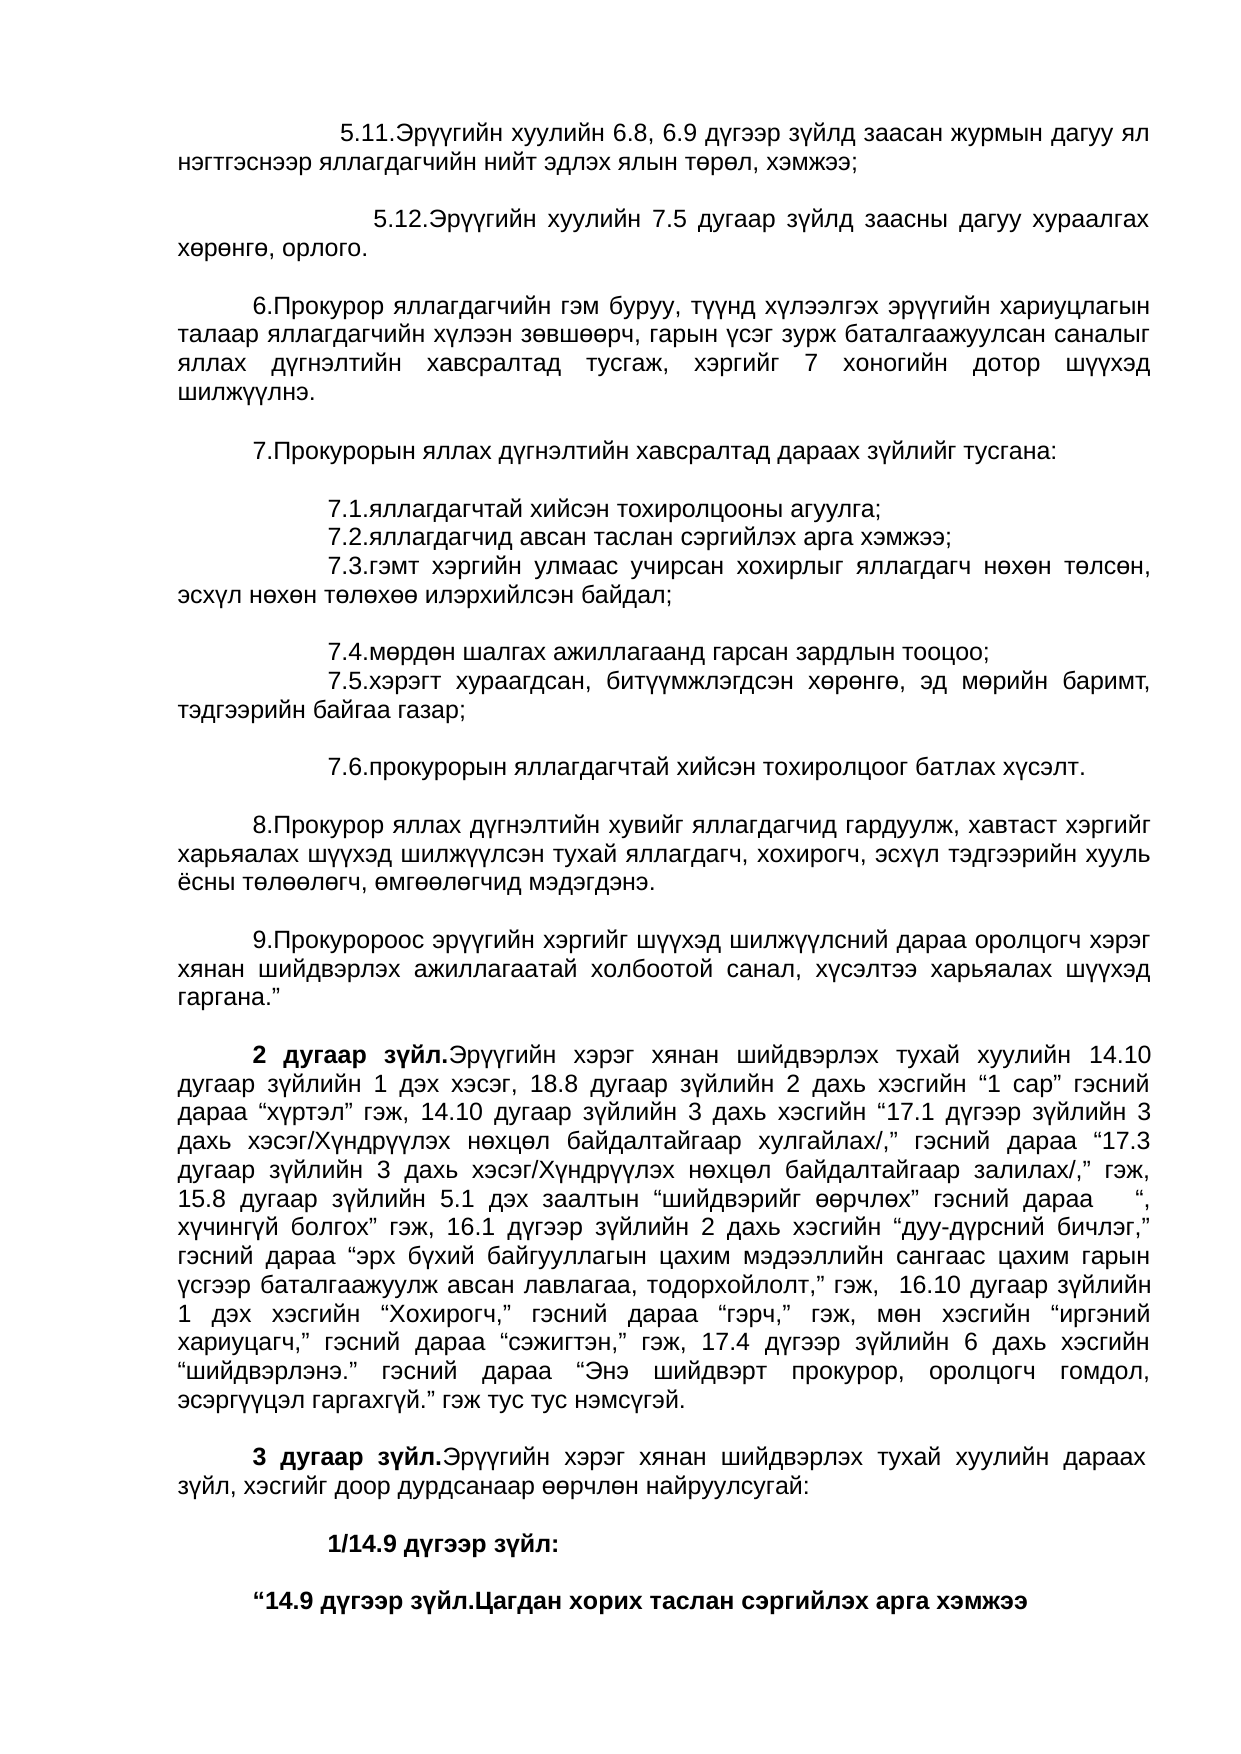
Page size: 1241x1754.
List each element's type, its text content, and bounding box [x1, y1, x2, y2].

text 7.Прокурорын яллах дүгнэлтийн хавсралтад дараах зүйлийг тусгана: [177, 436, 1152, 465]
text 7.6.прокурорын яллагдагчтай хийсэн тохиролцоог батлах хүсэлт. [252, 752, 1152, 781]
text 7.5.хэрэгт хураагдсан, битүүмжлэгдсэн хөрөнгө, эд мөрийн баримт, тэдгээрийн байгаа газар; [177, 666, 1152, 724]
text 8.Прокурор яллах дүгнэлтийн хувийг яллагдагчид гардуулж, хавтаст хэргийг харьяалах шүүхэд шилжүүлсэн тухай яллагдагч, хохирогч, эсхүл тэдгээрийн хууль ёсны төлөөлөгч, өмгөөлөгчид мэдэгдэнэ. [177, 810, 1152, 896]
text 7.3.гэмт хэргийн улмаас учирсан хохирлыг яллагдагч нөхөн төлсөн, эсхүл нөхөн төлөхөө илэрхийлсэн байдал; [177, 551, 1152, 609]
text 1/14.9 дүгээр зүйл: [252, 1529, 1146, 1557]
text 5.12.Эрүүгийн хуулийн 7.5 дугаар зүйлд заасны дагуу хураалгах хөрөнгө, орлого. [177, 204, 1152, 262]
text 2 дугаар зүйл.Эрүүгийн хэрэг хянан шийдвэрлэх тухай хуулийн 14.10 дугаар зүйлийн 1 дэх хэсэг, 18.8 дугаар зүйлийн 2 дахь хэсгийн “1 сар” гэсний дараа “хүртэл” гэж, 14.10 дугаар зүйлийн 3 дахь хэсгийн “17.1 дүгээр зүйлийн 3 дахь хэсэг/Хүндрүүлэх нөхцөл байдалтайгаар хулгайлах/,” гэсний дараа “17.3 дугаар зүйлийн 3 дахь хэсэг/Хүндрүүлэх нөхцөл байдалтайгаар залилах/,” гэж, 15.8 дугаар зүйлийн 5.1 дэх заалтын “шийдвэрийг өөрчлөх” гэсний дараа “, хүчингүй болгох” гэж, 16.1 дүгээр зүйлийн 2 дахь хэсгийн “дуу-дүрсний бичлэг,” гэсний дараа “эрх бүхий байгууллагын цахим мэдээллийн сангаас цахим гарын үсгээр баталгаажуулж авсан лавлагаа, тодорхойлолт,” гэж, 16.10 дугаар зүйлийн 1 дэх хэсгийн “Хохирогч,” гэсний дараа “гэрч,” гэж, мөн хэсгийн “иргэний хариуцагч,” гэсний дараа “сэжигтэн,” гэж, 17.4 дүгээр зүйлийн 6 дахь хэсгийн “шийдвэрлэнэ.” гэсний дараа “Энэ шийдвэрт прокурор, оролцогч гомдол, эсэргүүцэл гаргахгүй.” гэж тус тус нэмсүгэй. [177, 1270, 1152, 1414]
text 7.4.мөрдөн шалгах ажиллагаанд гарсан зардлын тооцоо; [252, 637, 1152, 666]
text 3 дугаар зүйл.Эрүүгийн хэрэг хянан шийдвэрлэх тухай хуулийн дараах зүйл, хэсгийг доор дурдсанаар өөрчлөн найруулсугай: [177, 1442, 1146, 1500]
text “14.9 дүгээр зүйл.Цагдан хорих таслан сэргийлэх арга хэмжээ [177, 1586, 1146, 1615]
text 7.2.яллагдагчид авсан таслан сэргийлэх арга хэмжээ; [252, 522, 1152, 551]
text 9.Прокуророос эрүүгийн хэргийг шүүхэд шилжүүлсний дараа оролцогч хэрэг хянан шийдвэрлэх ажиллагаатай холбоотой санал, хүсэлтээ харьяалах шүүхэд гаргана.” [177, 925, 1152, 1011]
text 5.11.Эрүүгийн хуулийн 6.8, 6.9 дүгээр зүйлд заасан журмын дагуу ял нэгтгэснээр яллагдагчийн нийт эдлэх ялын төрөл, хэмжээ; [177, 118, 1152, 176]
text 6.Прокурор яллагдагчийн гэм буруу, түүнд хүлээлгэх эрүүгийн хариуцлагын талаар яллагдагчийн хүлээн зөвшөөрч, гарын үсэг зурж баталгаажуулсан саналыг яллах дүгнэлтийн хавсралтад тусгаж, хэргийг 7 хоногийн дотор шүүхэд шилжүүлнэ. [177, 291, 1152, 406]
text 7.1.яллагдагчтай хийсэн тохиролцооны агуулга; [252, 494, 1152, 522]
text 2 дугаар зүйл.Эрүүгийн хэрэг хянан шийдвэрлэх тухай хуулийн 14.10 дугаар зүйлийн 1 дэх хэсэг, 18.8 дугаар зүйлийн 2 дахь хэсгийн “1 сар” гэсний дараа “хүртэл” гэж, 14.10 дугаар зүйлийн 3 дахь хэсгийн “17.1 дүгээр зүйлийн 3 дахь хэсэг/Хүндрүүлэх нөхцөл байдалтайгаар хулгайлах/,” гэсний дараа “17.3 дугаар зүйлийн 3 дахь хэсэг/Хүндрүүлэх нөхцөл байдалтайгаар залилах/,” гэж, 15.8 дугаар зүйлийн 5.1 дэх заалтын “шийдвэрийг өөрчлөх” гэсний дараа “, хүчингүй болгох” гэж, 16.1 дүгээр зүйлийн 2 дахь хэсгийн “дуу-дүрсний бичлэг,” гэсний дараа “эрх бүхий байгууллагын цахим мэдээллийн сангаас цахим гарын үсгээр баталгаажуулж авсан лавлагаа, тодорхойлолт,” гэж, 16.10 дугаар зүйлийн 1 дэх хэсгийн “Хохирогч,” гэсний дараа “гэрч,” гэж, мөн хэсгийн “иргэний хариуцагч,” гэсний дараа “сэжигтэн,” гэж, 17.4 дүгээр зүйлийн 6 дахь хэсгийн “шийдвэрлэнэ.” гэсний дараа “Энэ шийдвэрт прокурор, оролцогч гомдол, эсэргүүцэл гаргахгүй.” гэж тус тус нэмсүгэй. [177, 1040, 1152, 1270]
